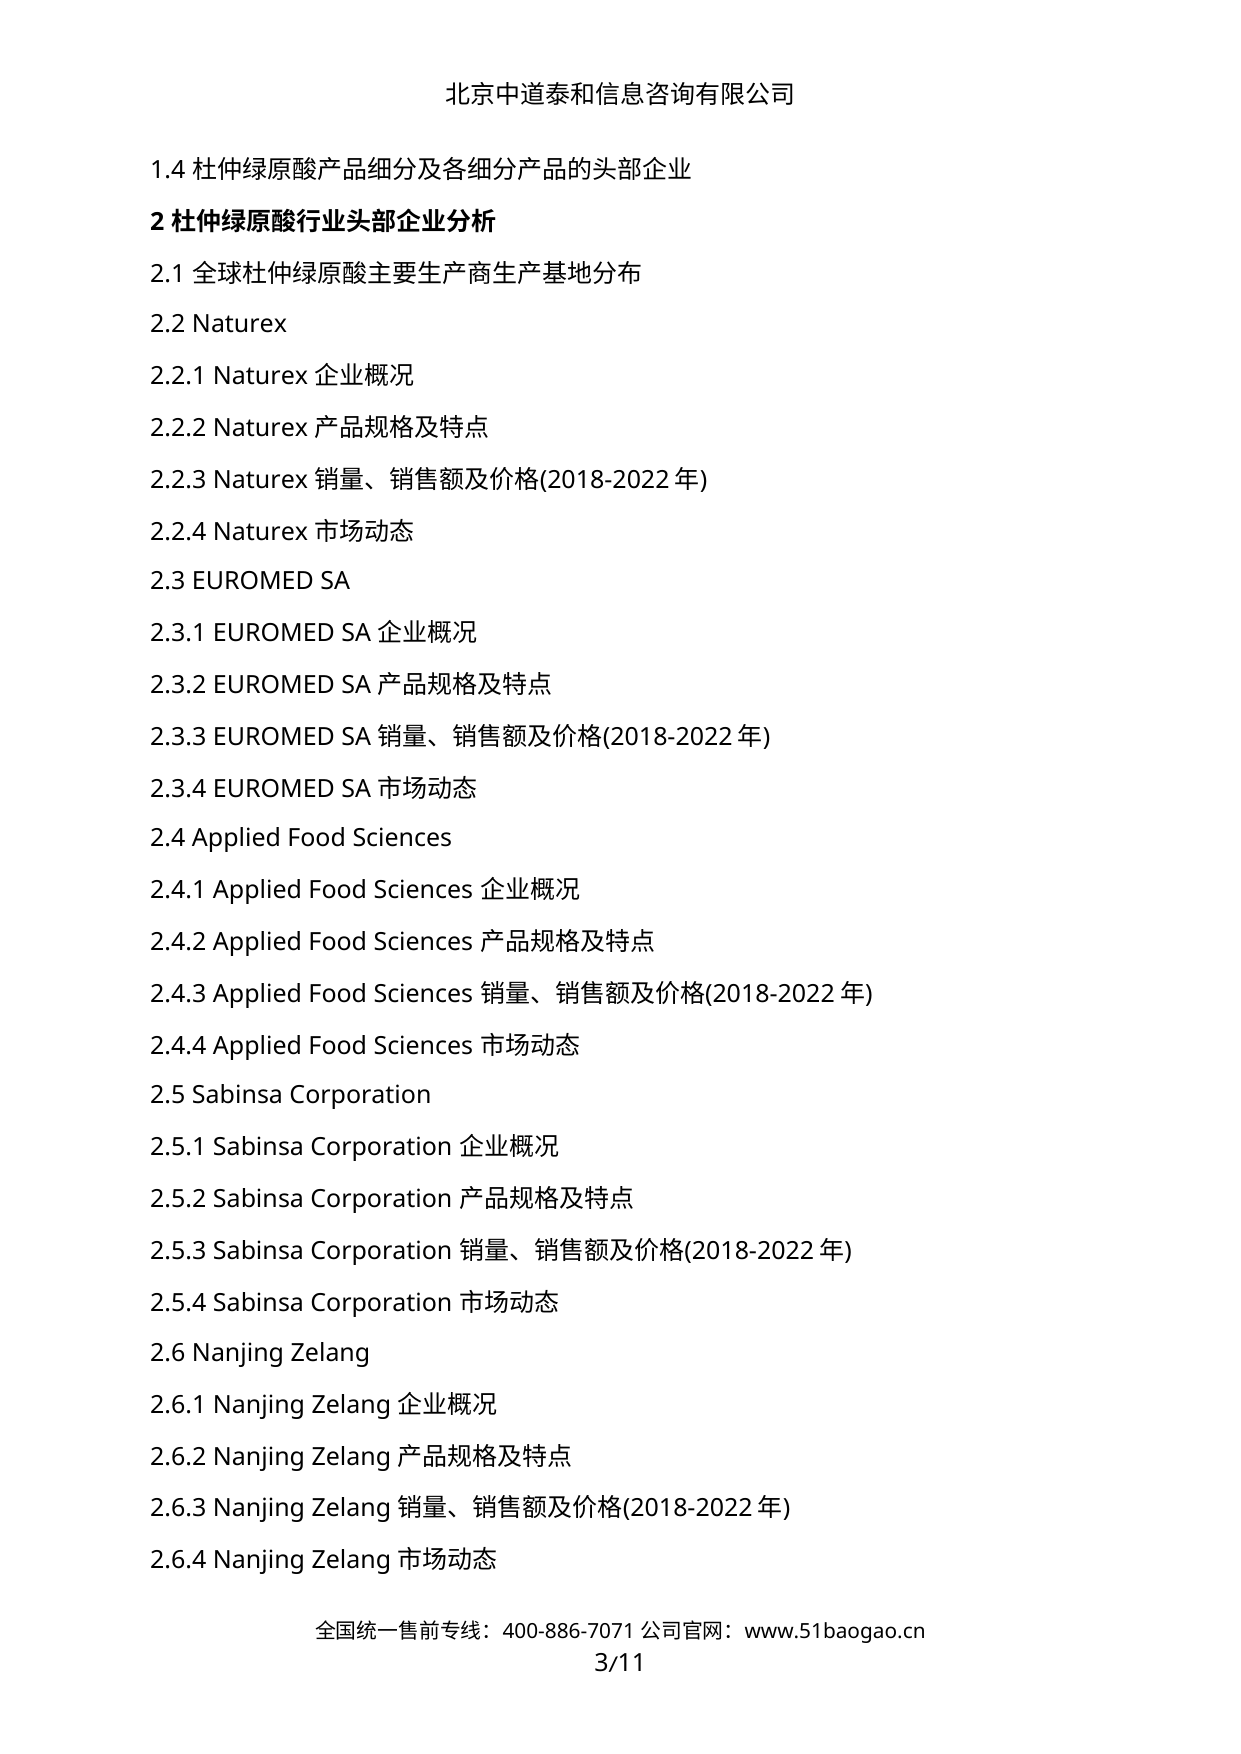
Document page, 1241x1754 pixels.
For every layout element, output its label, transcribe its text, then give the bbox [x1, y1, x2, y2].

text 2.3.1 EUROMED SA 企业概况 [150, 612, 1090, 649]
text 2.3.2 EUROMED SA 产品规格及特点 [150, 664, 1090, 701]
text 2.3 EUROMED SA [150, 563, 1090, 597]
text 2.4.2 Applied Food Sciences 产品规格及特点 [150, 922, 1090, 958]
text 2.6.4 Nanjing Zelang 市场动态 [150, 1540, 1090, 1576]
text 2.2.1 Naturex 企业概况 [150, 355, 1090, 392]
text 2.6.1 Nanjing Zelang 企业概况 [150, 1384, 1090, 1420]
text 2.2 Naturex [150, 306, 1090, 340]
text 2.3.3 EUROMED SA 销量、销售额及价格(2018-2022年) [150, 716, 1090, 752]
text 2.6.3 Nanjing Zelang 销量、销售额及价格(2018-2022年) [150, 1488, 1090, 1524]
text 2.4.3 Applied Food Sciences 销量、销售额及价格(2018-2022年) [150, 973, 1090, 1010]
text 2.2.4 Naturex 市场动态 [150, 511, 1090, 547]
text 2.5.1 Sabinsa Corporation 企业概况 [150, 1127, 1090, 1163]
text 2.2.2 Naturex 产品规格及特点 [150, 407, 1090, 443]
text 2.5.2 Sabinsa Corporation 产品规格及特点 [150, 1179, 1090, 1215]
text 1.4 杜仲绿原酸产品细分及各细分产品的头部企业 [150, 150, 1090, 186]
text 2.2.3 Naturex 销量、销售额及价格(2018-2022年) [150, 459, 1090, 495]
text 2 杜仲绿原酸行业头部企业分析 [150, 202, 1090, 238]
text 2.5 Sabinsa Corporation [150, 1077, 1090, 1111]
text 2.4.4 Applied Food Sciences 市场动态 [150, 1025, 1090, 1062]
text 2.6 Nanjing Zelang [150, 1334, 1090, 1368]
text 2.1 全球杜仲绿原酸主要生产商生产基地分布 [150, 254, 1090, 290]
text 2.4 Applied Food Sciences [150, 820, 1090, 854]
text 2.5.4 Sabinsa Corporation 市场动态 [150, 1282, 1090, 1319]
text 2.6.2 Nanjing Zelang 产品规格及特点 [150, 1436, 1090, 1472]
text 2.5.3 Sabinsa Corporation 销量、销售额及价格(2018-2022年) [150, 1231, 1090, 1267]
text 2.3.4 EUROMED SA 市场动态 [150, 768, 1090, 804]
text 2.4.1 Applied Food Sciences 企业概况 [150, 870, 1090, 906]
